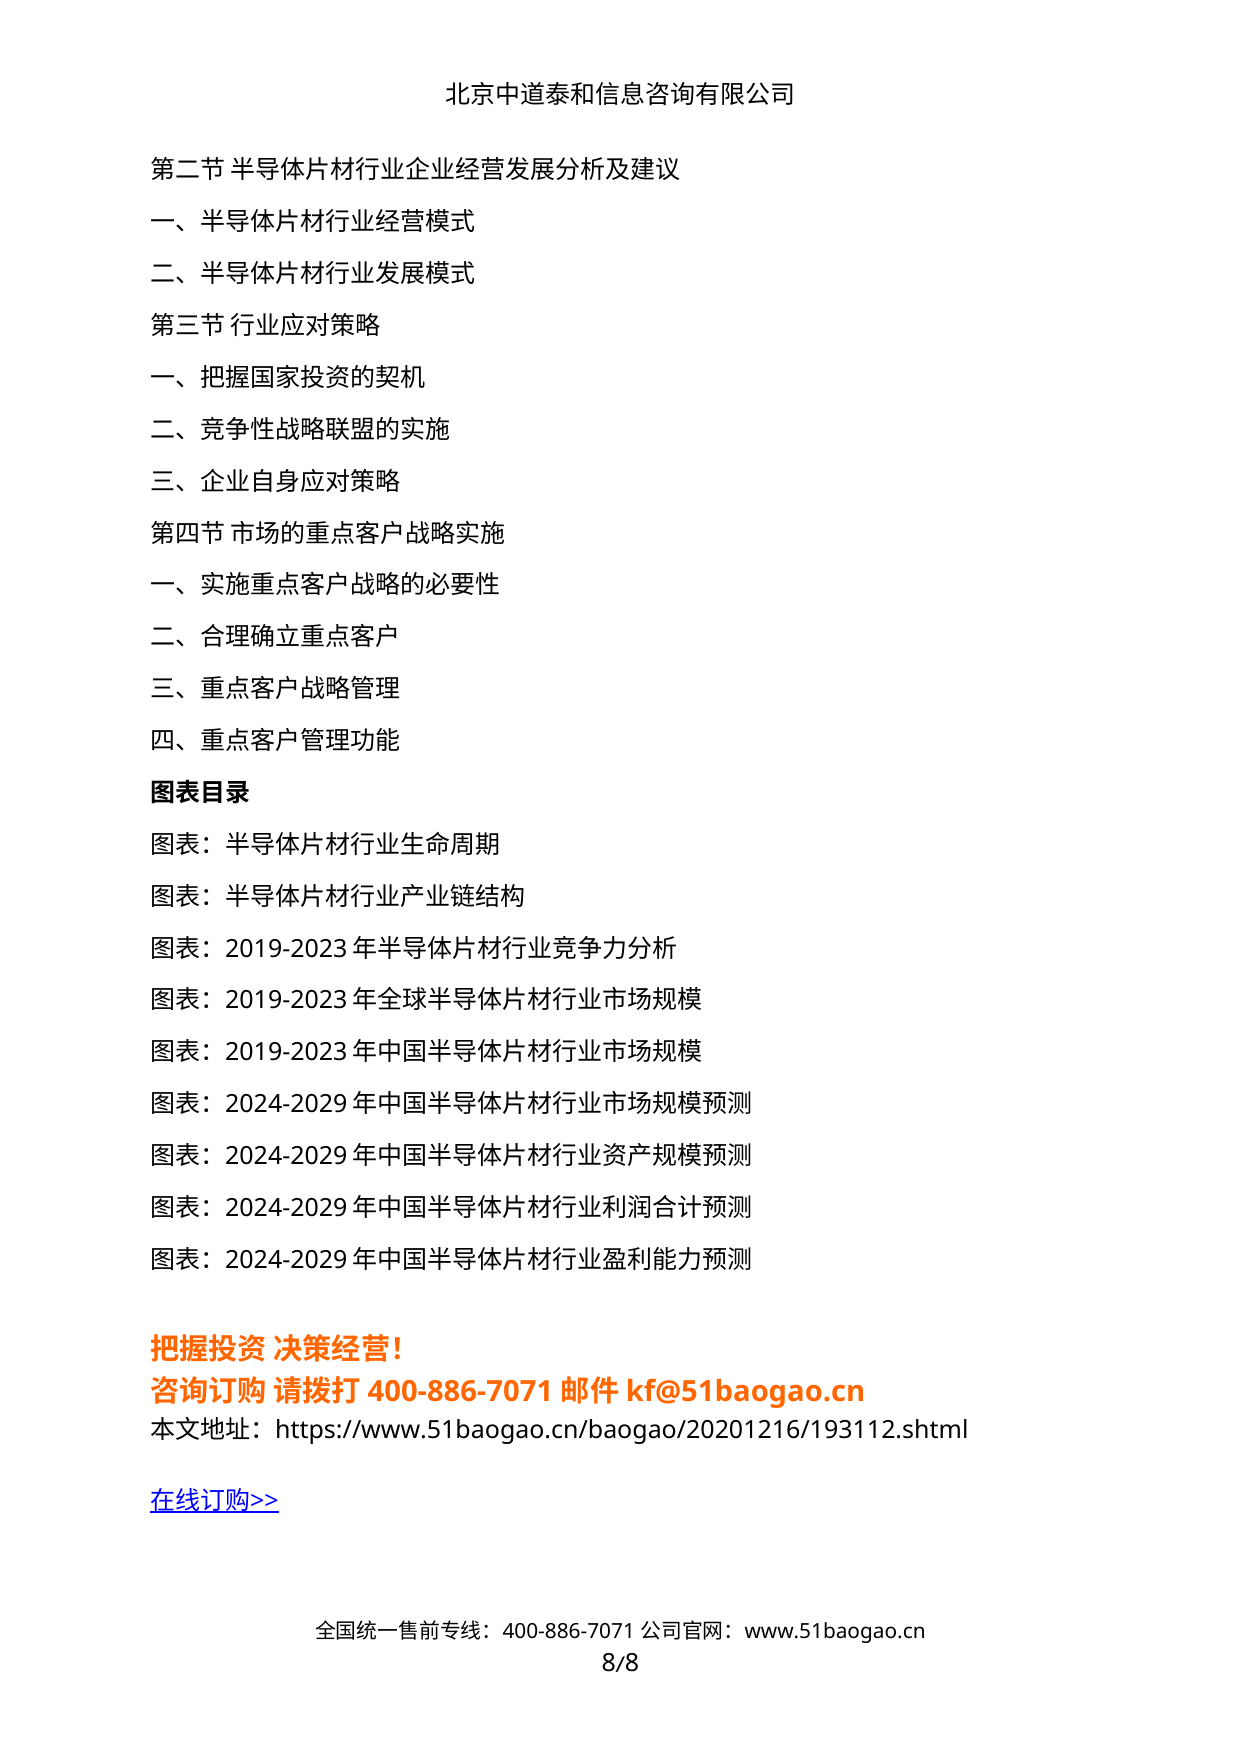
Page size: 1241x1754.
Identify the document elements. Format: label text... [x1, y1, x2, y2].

text 第三节 行业应对策略 [150, 306, 1090, 342]
text 三、重点客户战略管理 [150, 669, 1090, 705]
text 图表：半导体片材行业生命周期 [150, 824, 1090, 861]
text 第二节 半导体片材行业企业经营发展分析及建议 [150, 150, 1090, 186]
text 一、半导体片材行业经营模式 [150, 202, 1090, 238]
text 三、企业自身应对策略 [150, 461, 1090, 497]
text 图表：2024-2029年中国半导体片材行业利润合计预测 [150, 1187, 1090, 1224]
text 在线订购>> [150, 1446, 1090, 1517]
text 第四节 市场的重点客户战略实施 [150, 513, 1090, 549]
text 四、重点客户管理功能 [150, 721, 1090, 757]
text 把握投资 决策经营！咨询订购 请拨打 400-886-7071 邮件 kf@51baogao.cn本文地址：https://www.51baogao.cn/baogao/20201216/193112.shtml [150, 1291, 1090, 1446]
text 图表：2024-2029年中国半导体片材行业盈利能力预测 [150, 1239, 1090, 1276]
text 二、半导体片材行业发展模式 [150, 254, 1090, 290]
text 一、把握国家投资的契机 [150, 357, 1090, 394]
text 二、合理确立重点客户 [150, 617, 1090, 653]
text 图表：2024-2029年中国半导体片材行业资产规模预测 [150, 1136, 1090, 1172]
text 二、竞争性战略联盟的实施 [150, 409, 1090, 446]
text 图表：2024-2029年中国半导体片材行业市场规模预测 [150, 1084, 1090, 1120]
text 图表：2019-2023年半导体片材行业竞争力分析 [150, 928, 1090, 964]
text 图表：半导体片材行业产业链结构 [150, 876, 1090, 912]
text 图表：2019-2023年中国半导体片材行业市场规模 [150, 1032, 1090, 1068]
text 一、实施重点客户战略的必要性 [150, 565, 1090, 601]
text 图表目录 [150, 772, 1090, 809]
text 图表：2019-2023年全球半导体片材行业市场规模 [150, 980, 1090, 1016]
